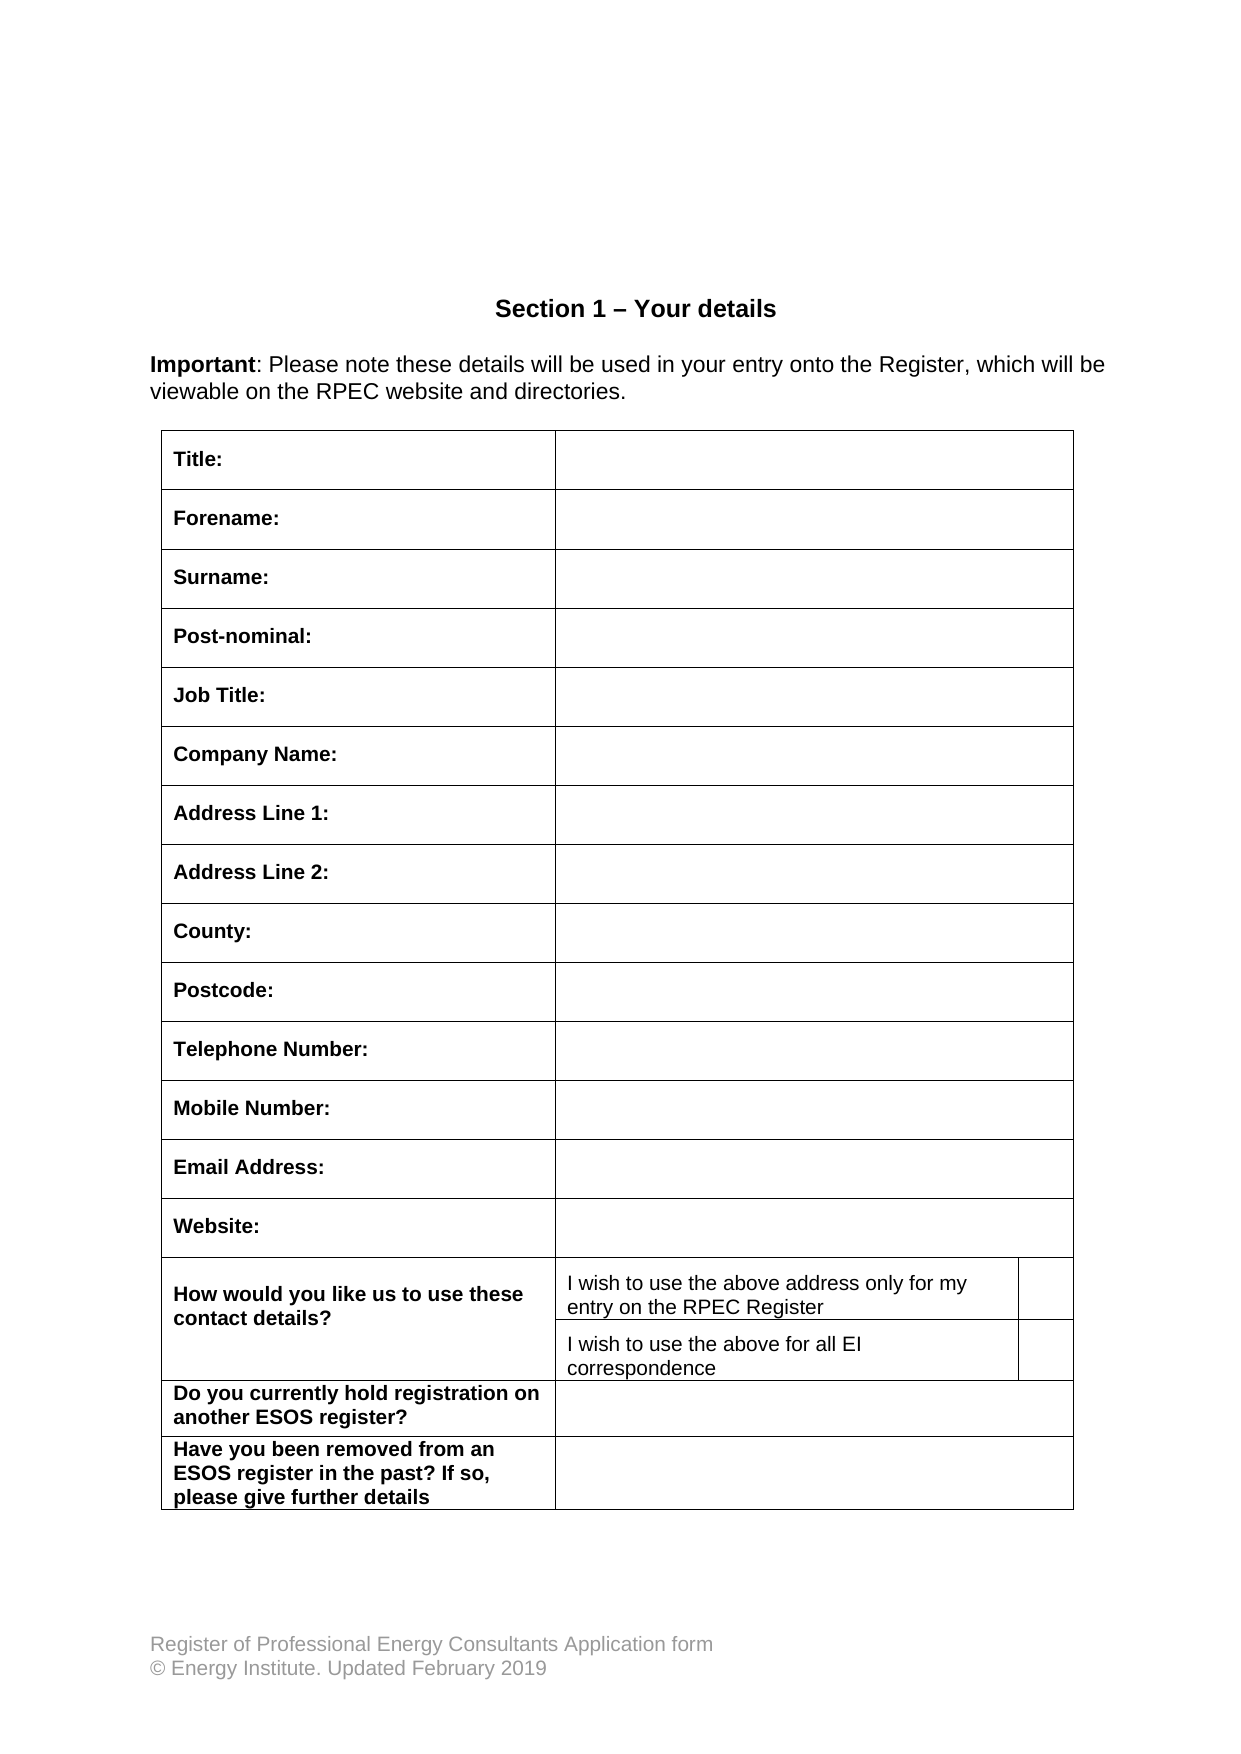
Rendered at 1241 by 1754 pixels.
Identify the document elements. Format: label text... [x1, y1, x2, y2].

table_cell Company Name: [162, 727, 555, 785]
table_cell Address Line 2: [162, 845, 555, 903]
table_cell Address Line 1: [162, 786, 555, 844]
table_cell [556, 1140, 1073, 1198]
table_cell [556, 1199, 1073, 1257]
table_cell I wish to use the above address only for my entry on the RPEC Register [556, 1258, 1018, 1319]
table_cell County: [162, 904, 555, 962]
table_cell Do you currently hold registration on another ESOS register? [162, 1381, 555, 1436]
table_cell [556, 845, 1073, 903]
table_cell [1019, 1320, 1073, 1380]
table_cell [556, 786, 1073, 844]
text Important: Please note these details will be used in your entry onto the Register, which will be viewable on the RPEC website and directories. [150, 351, 1122, 404]
table_cell Telephone Number: [162, 1022, 555, 1080]
table_cell Website: [162, 1199, 555, 1257]
table_cell I wish to use the above for all EI correspondence [556, 1320, 1018, 1380]
table_cell [556, 490, 1073, 548]
table_cell Job Title: [162, 668, 555, 726]
table_cell [556, 1437, 1073, 1508]
table_cell [1019, 1258, 1073, 1319]
table_cell [556, 904, 1073, 962]
table_cell Post-nominal: [162, 609, 555, 667]
table_cell [556, 668, 1073, 726]
table_cell Surname: [162, 550, 555, 607]
table_cell [556, 727, 1073, 785]
table_cell Mobile Number: [162, 1081, 555, 1139]
table_cell [556, 1022, 1073, 1080]
table_cell Email Address: [162, 1140, 555, 1198]
table_cell [556, 1081, 1073, 1139]
table_header [556, 431, 1073, 489]
table_cell Have you been removed from an ESOS register in the past? If so, please give further details [162, 1437, 555, 1508]
table_cell [556, 963, 1073, 1021]
table_cell How would you like us to use these contact details? [162, 1258, 555, 1380]
table_cell [556, 609, 1073, 667]
table_cell [556, 550, 1073, 607]
table_cell [556, 1381, 1073, 1436]
table_cell Postcode: [162, 963, 555, 1021]
table_cell Forename: [162, 490, 555, 548]
subtitle Section 1 – Your details [150, 294, 1122, 322]
table_header Title: [162, 431, 555, 489]
